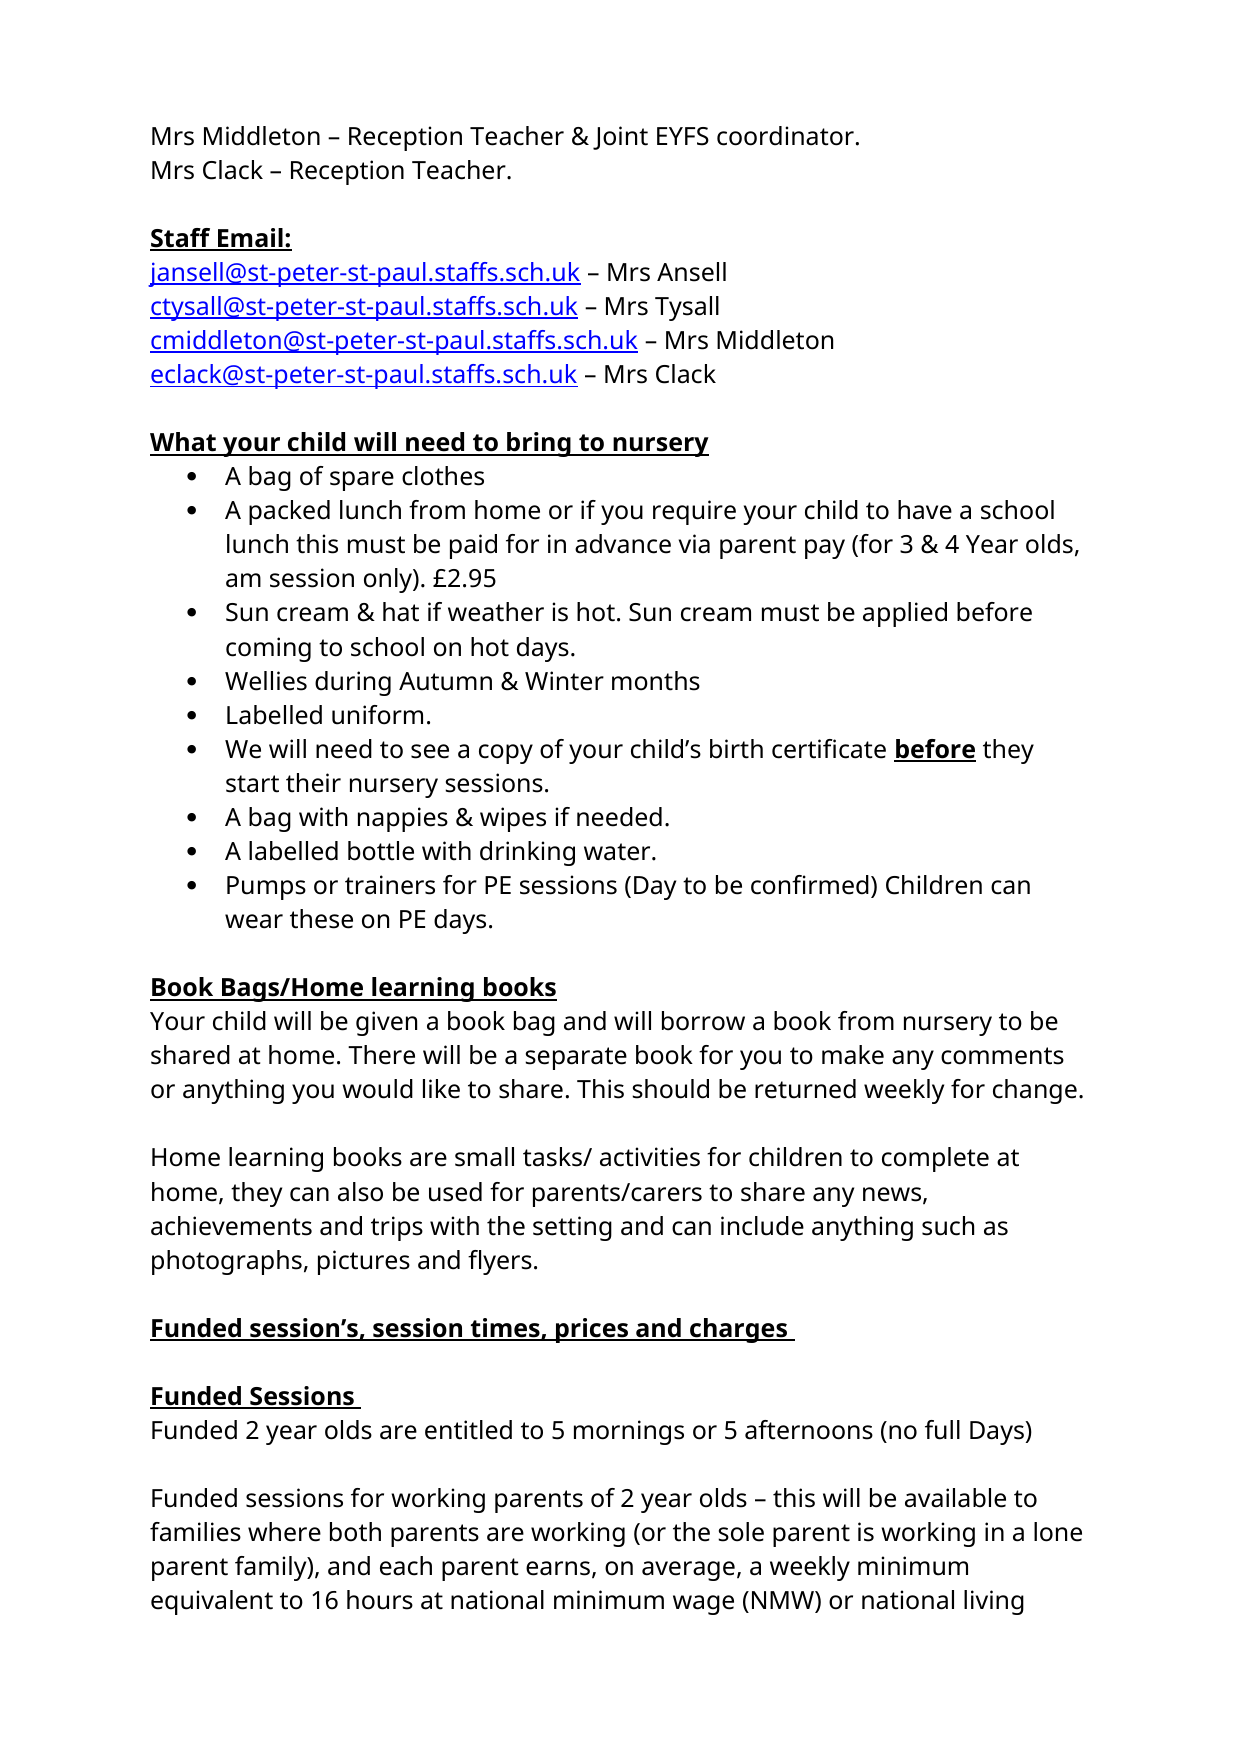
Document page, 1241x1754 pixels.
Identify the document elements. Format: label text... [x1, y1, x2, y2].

text Funded session’s, session times, prices and charges [150, 1310, 1090, 1344]
text Book Bags/Home learning books [150, 970, 1090, 1004]
list Labelled uniform. [187, 697, 1090, 731]
text Staff Email: [150, 220, 1090, 254]
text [150, 1481, 1090, 1617]
list We will need to see a copy of your child’s birth certificate before they start their nursery sessions. [187, 731, 1090, 799]
text Mrs Middleton – Reception Teacher & Joint EYFS coordinator. [150, 118, 1090, 152]
text Funded 2 year olds are entitled to 5 mornings or 5 afternoons (no full Days) [150, 1413, 1090, 1447]
list Wellies during Autumn & Winter months [187, 663, 1090, 697]
text Home learning books are small tasks/ activities for children to complete at home, they can also be used for parents/carers to share any news, achievements and trips with the setting and can include anything such as photographs, pictures and flyers. [150, 1140, 1090, 1276]
text What your child will need to bring to nursery [150, 425, 1090, 459]
text cmiddleton@st-peter-st-paul.staffs.sch.uk – Mrs Middleton [150, 323, 1090, 357]
list Sun cream & hat if weather is hot. Sun cream must be applied before coming to school on hot days. [187, 595, 1090, 663]
list A labelled bottle with drinking water. [187, 833, 1090, 868]
list A bag of spare clothes [187, 459, 1090, 493]
list A bag with nappies & wipes if needed. [187, 799, 1090, 833]
list A packed lunch from home or if you require your child to have a school lunch this must be paid for in advance via parent pay (for 3 & 4 Year olds, am session only). £2.95 [187, 493, 1090, 595]
text jansell@st-peter-st-paul.staffs.sch.uk – Mrs Ansell [150, 254, 1090, 288]
text ctysall@st-peter-st-paul.staffs.sch.uk – Mrs Tysall [150, 288, 1090, 323]
text Mrs Clack – Reception Teacher. [150, 152, 1090, 186]
text Your child will be given a book bag and will borrow a book from nursery to be shared at home. There will be a separate book for you to make any comments or anything you would like to share. This should be returned weekly for change. [150, 1004, 1090, 1106]
text Funded Sessions [150, 1378, 1090, 1413]
text eclack@st-peter-st-paul.staffs.sch.uk – Mrs Clack [150, 357, 1090, 391]
list Pumps or trainers for PE sessions (Day to be confirmed) Children can wear these on PE days. [187, 868, 1090, 936]
